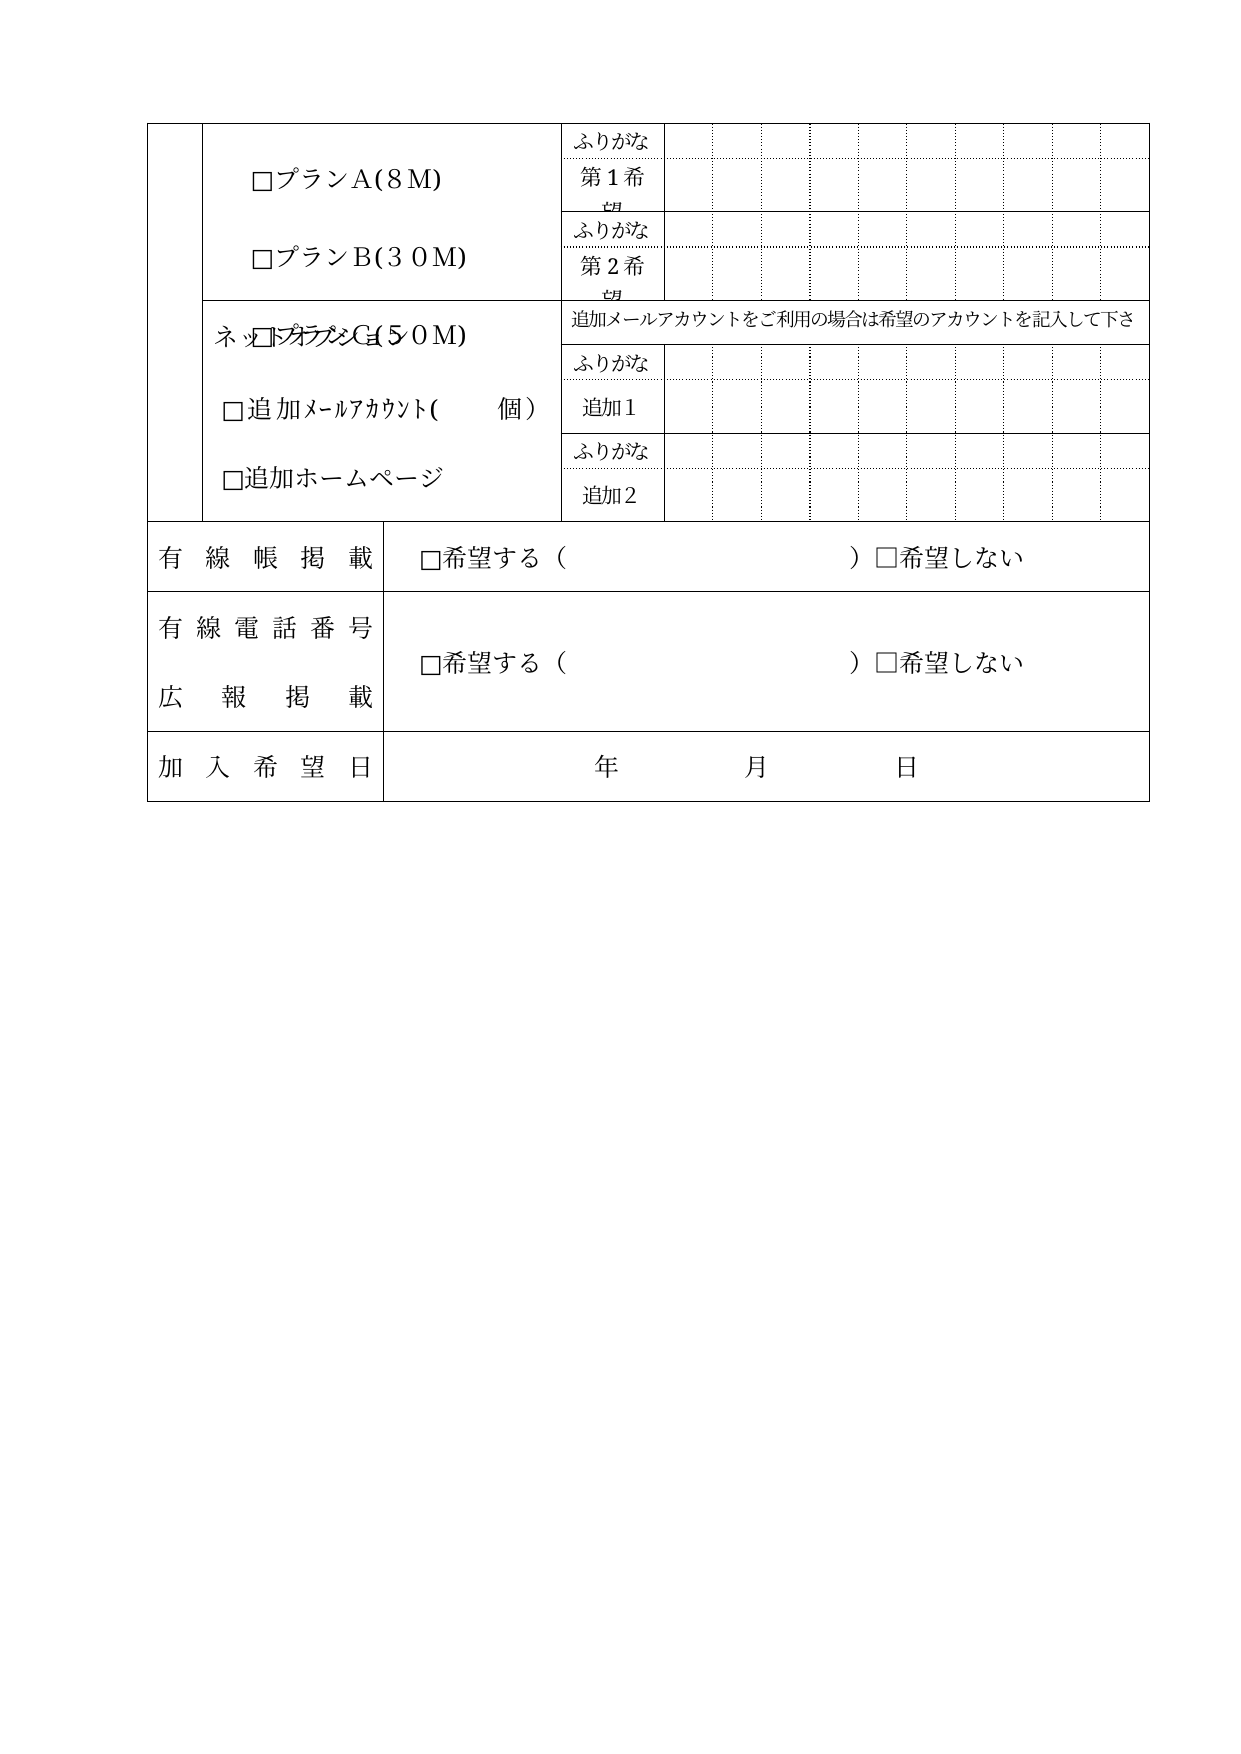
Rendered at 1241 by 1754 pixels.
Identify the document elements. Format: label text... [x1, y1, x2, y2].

table_cell 追加２ [562, 468, 664, 521]
table_cell [956, 124, 1004, 158]
table_cell ふりがな [562, 434, 664, 468]
table_cell [810, 379, 858, 432]
table_cell [1101, 246, 1149, 299]
table_cell 追加１ [562, 379, 664, 432]
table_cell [203, 124, 561, 299]
table_cell [859, 246, 907, 299]
table_cell [1004, 158, 1052, 211]
table_cell [907, 468, 956, 521]
table_cell [956, 468, 1004, 521]
table_cell [1053, 434, 1101, 468]
table_cell [907, 158, 956, 211]
table_cell [1004, 246, 1052, 299]
table_cell [1004, 468, 1052, 521]
table_cell [810, 212, 858, 246]
table_cell [1053, 468, 1101, 521]
table_cell ふりがな [562, 212, 664, 246]
table_cell [810, 434, 858, 468]
table_cell [1101, 379, 1149, 432]
table_cell [1101, 124, 1149, 158]
table_cell [762, 345, 810, 379]
table_cell [713, 345, 762, 379]
table_cell [1101, 434, 1149, 468]
table_cell [810, 124, 858, 158]
table_cell [956, 379, 1004, 432]
table_cell [665, 468, 713, 521]
table_cell ふりがな [562, 124, 664, 158]
table_cell [956, 246, 1004, 299]
table_cell □希望する（ ）□希望しない [384, 592, 1149, 731]
table_cell [859, 379, 907, 432]
table_cell [762, 158, 810, 211]
table_cell □希望する（ ）□希望しない [384, 522, 1149, 591]
table_cell [859, 124, 907, 158]
table_cell [1053, 212, 1101, 246]
table_cell [713, 158, 762, 211]
table_cell [1053, 158, 1101, 211]
table_cell 有線電話番号 広報掲載 [148, 592, 383, 731]
table_cell [859, 158, 907, 211]
table_cell [859, 345, 907, 379]
table_cell 年 月 日 [384, 732, 1149, 801]
table_cell [907, 124, 956, 158]
table_cell 追加メールアカウントをご利用の場合は希望のアカウントを記入して下さい。 [562, 301, 1149, 344]
table_cell [907, 212, 956, 246]
table_cell [665, 246, 713, 299]
table_cell [1101, 158, 1149, 211]
table_cell [859, 212, 907, 246]
table_cell [907, 246, 956, 299]
table_cell [859, 434, 907, 468]
table_cell [665, 124, 713, 158]
table_cell 加入希望日 [148, 732, 383, 801]
table_cell [1101, 212, 1149, 246]
table_cell [713, 246, 762, 299]
table_cell [810, 158, 858, 211]
table_cell 第2希望 [562, 246, 664, 299]
table_cell [907, 379, 956, 432]
table_cell [859, 468, 907, 521]
table_cell [665, 212, 713, 246]
table_cell [762, 434, 810, 468]
table_cell [1004, 345, 1052, 379]
table_cell [810, 246, 858, 299]
table_cell [907, 345, 956, 379]
table_cell [762, 212, 810, 246]
table_cell [762, 246, 810, 299]
table_cell [1004, 124, 1052, 158]
table_cell [713, 212, 762, 246]
table_cell [956, 434, 1004, 468]
table_cell ふりがな [562, 345, 664, 379]
table_cell [1004, 434, 1052, 468]
table_cell [810, 345, 858, 379]
table_cell 第1希望 [562, 158, 664, 211]
table_cell [907, 434, 956, 468]
table_cell 有線帳掲載 [148, 522, 383, 591]
table_cell [1053, 379, 1101, 432]
table_cell [713, 468, 762, 521]
table_cell [665, 345, 713, 379]
table_cell [1101, 468, 1149, 521]
table_cell [665, 379, 713, 432]
table_cell [956, 158, 1004, 211]
table_cell [713, 379, 762, 432]
table_cell [1101, 345, 1149, 379]
table_cell ネットオプション □追加ﾒｰﾙｱｶｳﾝﾄ( 個） □追加ホームページ ( ５・１０・１５ ＭＢ) □固定ｸﾞﾛｰﾊﾞﾙIPｱﾄﾞﾚｽ □企業向け回線(VPN対応) [203, 301, 561, 521]
table_cell [1004, 212, 1052, 246]
table_cell [762, 379, 810, 432]
table_cell [956, 212, 1004, 246]
table_cell [665, 158, 713, 211]
table_cell [665, 434, 713, 468]
table_cell [1004, 379, 1052, 432]
table_cell [762, 468, 810, 521]
table_cell [762, 124, 810, 158]
table_cell [713, 434, 762, 468]
table_cell [810, 468, 858, 521]
table_cell [1053, 345, 1101, 379]
table_cell [1053, 246, 1101, 299]
table_cell [1053, 124, 1101, 158]
table_cell [956, 345, 1004, 379]
table_cell [713, 124, 762, 158]
